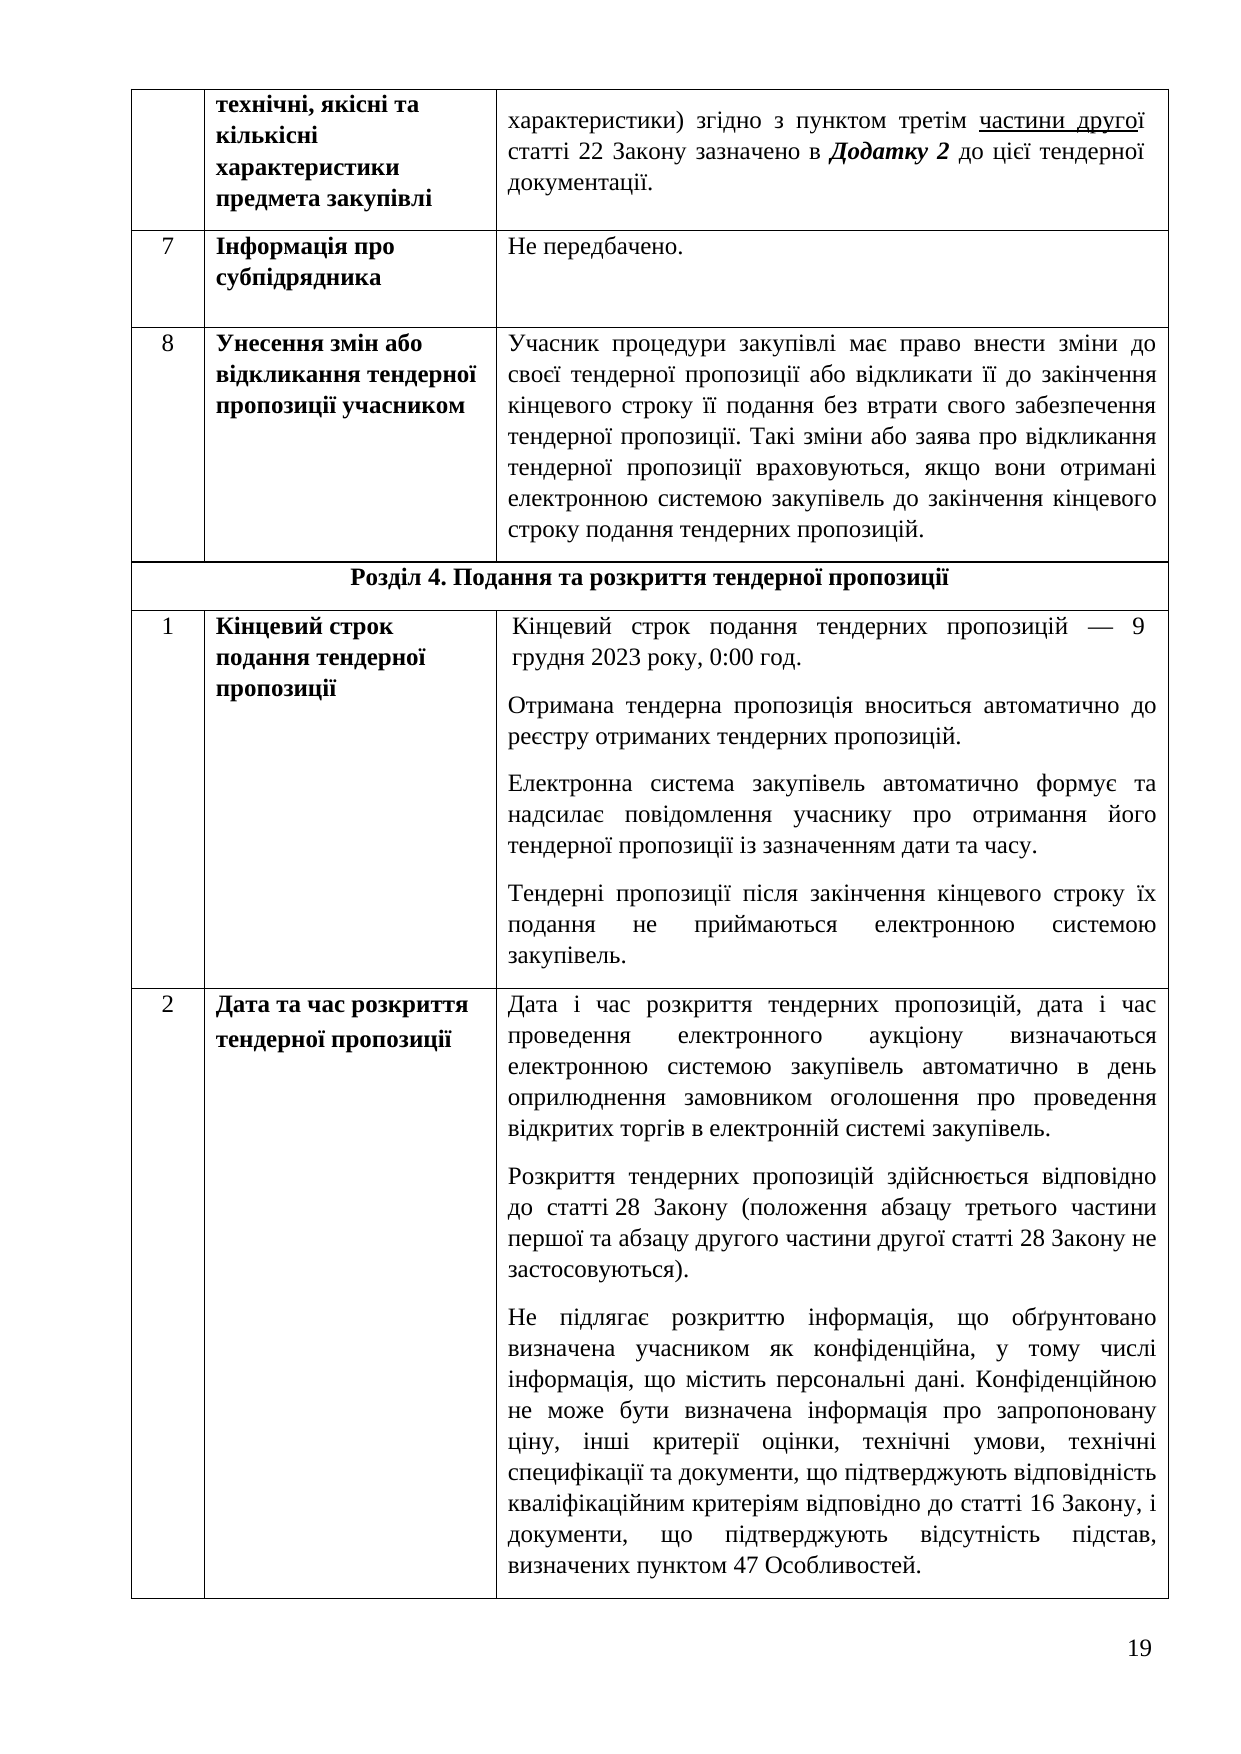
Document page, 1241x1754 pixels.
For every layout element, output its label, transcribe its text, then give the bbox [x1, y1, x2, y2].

table_cell Кінцевий строк подання тендерних пропозицій — 9 грудня 2023 року, 0:00 год. Отримана тендерна пропозиція вноситься автоматично до реєстру отриманих тендерних пропозицій. Електронна система закупівель автоматично формує та надсилає повідомлення учаснику про отримання його тендерної пропозиції із зазначенням дати та часу. Тендерні пропозиції після закінчення кінцевого строку їх подання не приймаються електронною системою закупівель. [497, 611, 1168, 988]
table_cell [497, 90, 1168, 230]
table_cell Кінцевий строк подання тендерної пропозиції [205, 611, 496, 988]
table_cell 7 [132, 231, 204, 327]
table_cell 2 [132, 989, 204, 1597]
table_cell Розділ 4. Подання та розкриття тендерної пропозиції [132, 563, 1168, 610]
table_cell 8 [132, 328, 204, 561]
table_cell Учасник процедури закупівлі має право внести зміни до своєї тендерної пропозиції або відкликати її до закінчення кінцевого строку її подання без втрати свого забезпечення тендерної пропозиції. Такі зміни або заява про відкликання тендерної пропозиції враховуються, якщо вони отримані електронною системою закупівель до закінчення кінцевого строку подання тендерних пропозицій. [497, 328, 1168, 561]
table_cell Інформація про субпідрядника [205, 231, 496, 327]
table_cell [497, 989, 1168, 1597]
table_cell Унесення змін або відкликання тендерної пропозиції учасником [205, 328, 496, 561]
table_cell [205, 90, 496, 230]
table_cell 6 [132, 90, 204, 230]
table_cell 1 [132, 611, 204, 988]
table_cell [205, 989, 496, 1597]
table_cell Не передбачено. [497, 231, 1168, 327]
